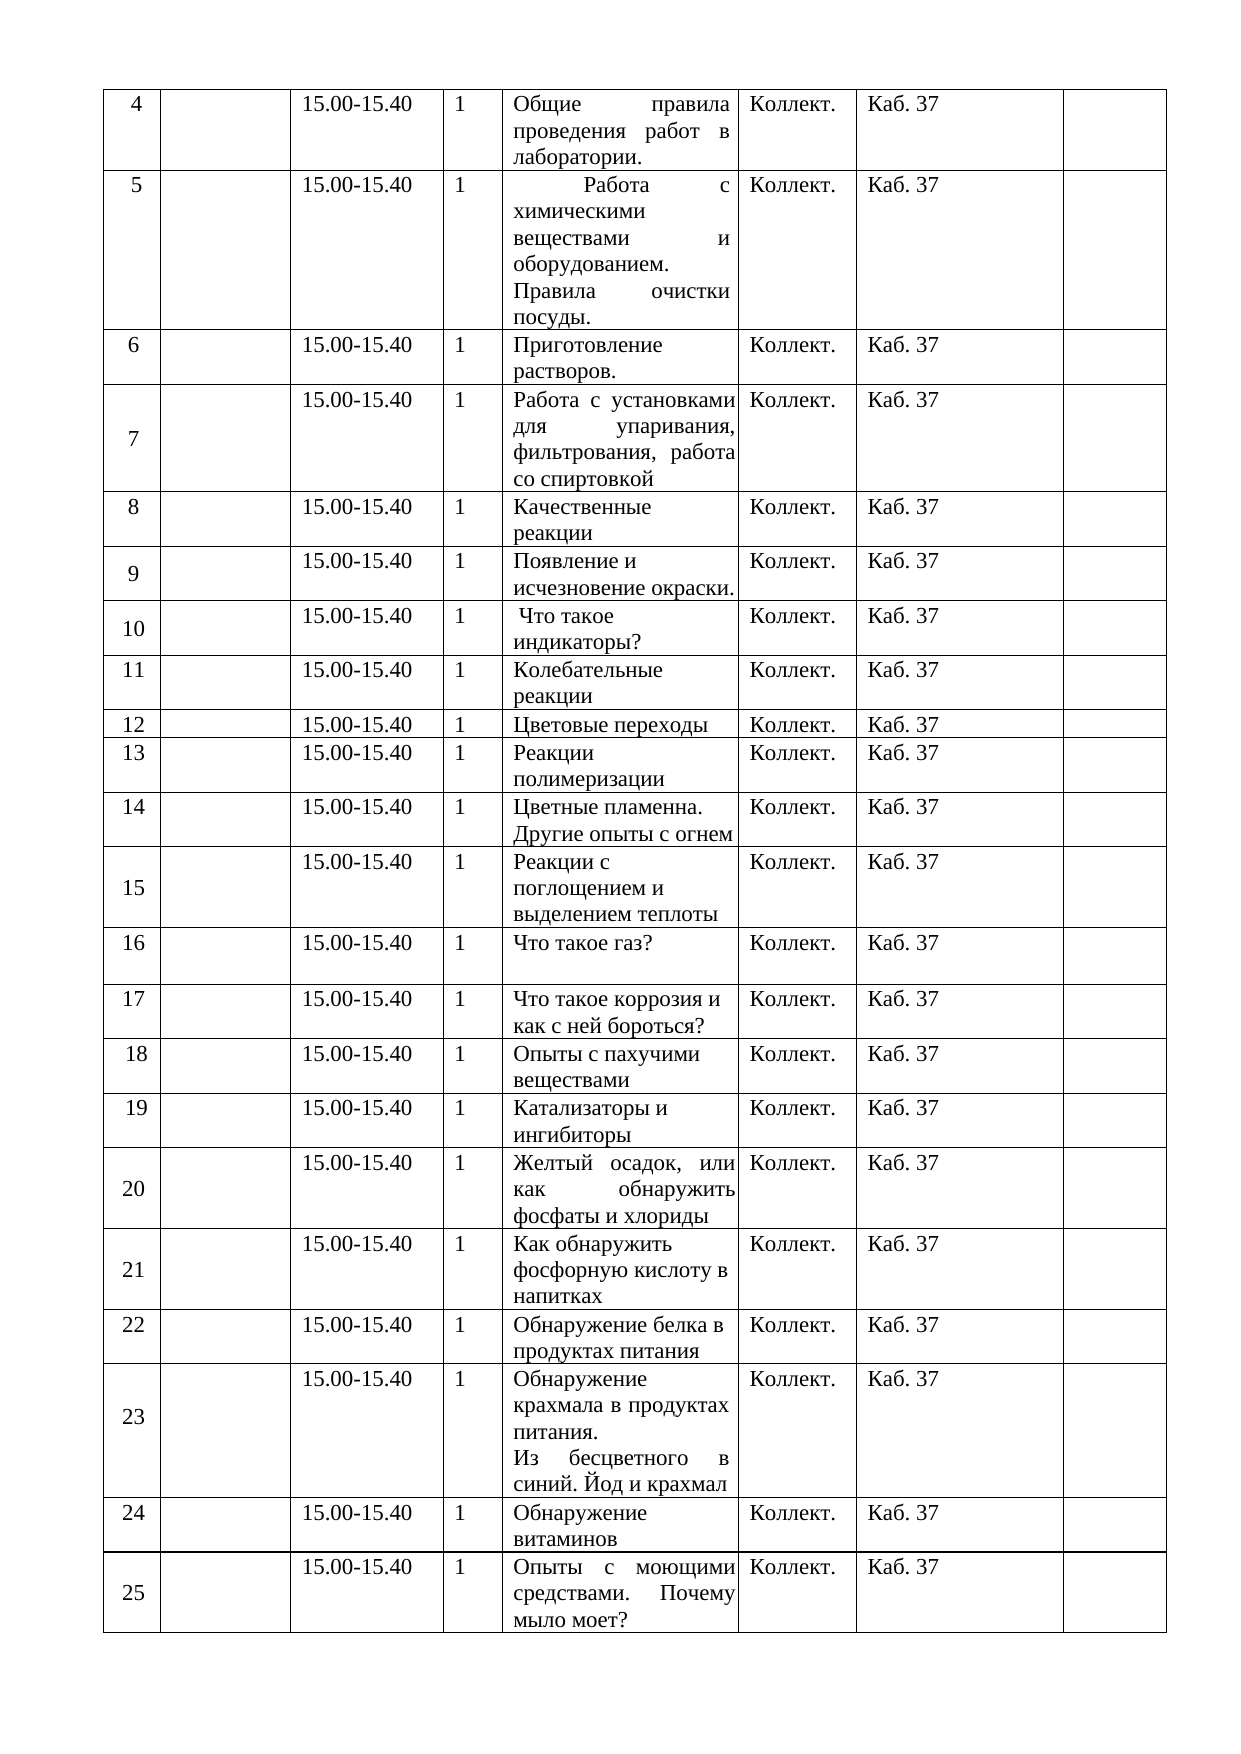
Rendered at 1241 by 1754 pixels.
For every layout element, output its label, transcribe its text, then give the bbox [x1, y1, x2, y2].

table_cell [161, 1553, 290, 1632]
table_cell Коллект. [739, 1094, 856, 1147]
table_cell Коллект. [739, 90, 856, 169]
table_cell 24 [104, 1498, 160, 1551]
table_cell 19 [104, 1094, 160, 1147]
table_cell Коллект. [739, 330, 856, 384]
table_cell Работа с установками для упаривания, фильтрования, работа со спиртовкой [503, 385, 738, 491]
table_cell 15.00-15.40 [291, 171, 443, 329]
table_cell Каб. 37 [857, 738, 1063, 792]
table_cell 1 [444, 1498, 502, 1551]
table_cell [1064, 1229, 1166, 1309]
table_cell [1064, 1094, 1166, 1147]
table_cell [1064, 547, 1166, 600]
table_cell Коллект. [739, 928, 856, 984]
table_cell 15.00-15.40 [291, 793, 443, 846]
table_cell Каб. 37 [857, 330, 1063, 384]
table_cell [1064, 492, 1166, 546]
table_cell Коллект. [739, 1039, 856, 1093]
table_cell Коллект. [739, 1553, 856, 1632]
table_cell 15.00-15.40 [291, 1310, 443, 1363]
table_cell 1 [444, 1310, 502, 1363]
table_cell [161, 1148, 290, 1228]
table_cell 15.00-15.40 [291, 1229, 443, 1309]
table_cell Обнаружение крахмала в продуктах питания. Из бесцветного в синий. Йод и крахмал [503, 1364, 738, 1497]
table_cell 10 [104, 601, 160, 654]
table_cell Коллект. [739, 1148, 856, 1228]
table_cell [161, 738, 290, 792]
table_cell 1 [444, 1148, 502, 1228]
table_cell [161, 1039, 290, 1093]
table_cell Каб. 37 [857, 793, 1063, 846]
table_cell Коллект. [739, 547, 856, 600]
table_cell Каб. 37 [857, 1364, 1063, 1497]
table_cell Обнаружение витаминов [503, 1498, 738, 1551]
table_cell Каб. 37 [857, 90, 1063, 169]
table_cell [1064, 793, 1166, 846]
table_cell 4 [104, 90, 160, 169]
table_cell 15.00-15.40 [291, 1553, 443, 1632]
table_cell 12 [104, 710, 160, 737]
table_cell 15.00-15.40 [291, 547, 443, 600]
table_cell 1 [444, 1229, 502, 1309]
table_cell Каб. 37 [857, 171, 1063, 329]
table_cell Реакции полимеризации [503, 738, 738, 792]
table_cell Коллект. [739, 1310, 856, 1363]
table_cell 16 [104, 928, 160, 984]
table_cell Общие правила проведения работ в лаборатории. [503, 90, 738, 169]
table_cell 15.00-15.40 [291, 601, 443, 654]
table_cell 15.00-15.40 [291, 656, 443, 709]
table_cell Что такое коррозия и как с ней бороться? [503, 985, 738, 1038]
table_cell [161, 1364, 290, 1497]
table_cell [161, 1498, 290, 1551]
table_cell 15.00-15.40 [291, 985, 443, 1038]
table_cell Коллект. [739, 656, 856, 709]
table_cell Каб. 37 [857, 601, 1063, 654]
table_cell Каб. 37 [857, 1310, 1063, 1363]
table_cell Каб. 37 [857, 847, 1063, 927]
table_cell Коллект. [739, 710, 856, 737]
table_cell Каб. 37 [857, 1498, 1063, 1551]
table_cell 1 [444, 385, 502, 491]
table_cell Опыты с пахучими веществами [503, 1039, 738, 1093]
table_cell [1064, 1148, 1166, 1228]
table_cell 1 [444, 1039, 502, 1093]
table_cell 1 [444, 928, 502, 984]
table_cell Коллект. [739, 601, 856, 654]
table_cell 15.00-15.40 [291, 1148, 443, 1228]
table_cell [1064, 928, 1166, 984]
table_cell Реакции с поглощением и выделением теплоты [503, 847, 738, 927]
table_cell [161, 547, 290, 600]
table_cell Коллект. [739, 385, 856, 491]
table_cell [161, 793, 290, 846]
table_cell 15.00-15.40 [291, 90, 443, 169]
table_cell 15.00-15.40 [291, 492, 443, 546]
table_cell [1064, 985, 1166, 1038]
table_cell [161, 330, 290, 384]
table_cell 22 [104, 1310, 160, 1363]
table_cell 25 [104, 1553, 160, 1632]
table_cell Коллект. [739, 1498, 856, 1551]
table_cell 1 [444, 1364, 502, 1497]
table_cell Каб. 37 [857, 1229, 1063, 1309]
table_cell 7 [104, 385, 160, 491]
table_cell [161, 385, 290, 491]
table_cell Каб. 37 [857, 1553, 1063, 1632]
table_cell 21 [104, 1229, 160, 1309]
table_cell Каб. 37 [857, 985, 1063, 1038]
table_cell Каб. 37 [857, 656, 1063, 709]
table_cell 23 [104, 1364, 160, 1497]
table_cell [1064, 710, 1166, 737]
table_cell Желтый осадок, или как обнаружить фосфаты и хлориды [503, 1148, 738, 1228]
table_cell 17 [104, 985, 160, 1038]
table_cell Что такое индикаторы? [503, 601, 738, 654]
table_cell [1064, 656, 1166, 709]
table_cell Работа с химическими веществами и оборудованием. Правила очистки посуды. [503, 171, 738, 329]
table_cell [1064, 601, 1166, 654]
table_cell Коллект. [739, 985, 856, 1038]
table_cell 8 [104, 492, 160, 546]
table_cell 1 [444, 1094, 502, 1147]
table_cell 11 [104, 656, 160, 709]
table_cell [1064, 738, 1166, 792]
table_cell 15.00-15.40 [291, 928, 443, 984]
table_cell 5 [104, 171, 160, 329]
table_cell [161, 710, 290, 737]
table_cell Колебательные реакции [503, 656, 738, 709]
table_cell Каб. 37 [857, 385, 1063, 491]
table_cell 15.00-15.40 [291, 847, 443, 927]
table_cell Появление и исчезновение окраски. [503, 547, 738, 600]
table_cell Коллект. [739, 847, 856, 927]
table_cell [1064, 1364, 1166, 1497]
table_cell [161, 656, 290, 709]
table_cell Коллект. [739, 793, 856, 846]
table_cell Коллект. [739, 1364, 856, 1497]
table_cell [161, 1094, 290, 1147]
table_cell [1064, 171, 1166, 329]
table_cell 1 [444, 710, 502, 737]
table_cell [1064, 385, 1166, 491]
table_cell Каб. 37 [857, 547, 1063, 600]
table_cell Коллект. [739, 738, 856, 792]
table_cell [1064, 90, 1166, 169]
table_cell [1064, 1498, 1166, 1551]
table_cell [1064, 1310, 1166, 1363]
table_cell [161, 847, 290, 927]
table_cell 15.00-15.40 [291, 738, 443, 792]
table_cell [161, 928, 290, 984]
table_cell [1064, 1553, 1166, 1632]
table_cell [1064, 847, 1166, 927]
table_cell Катализаторы и ингибиторы [503, 1094, 738, 1147]
table_cell 15.00-15.40 [291, 1498, 443, 1551]
table_cell [161, 171, 290, 329]
table_cell Что такое газ? [503, 928, 738, 984]
table_cell 1 [444, 601, 502, 654]
table_cell 15.00-15.40 [291, 1364, 443, 1497]
table_cell [1064, 330, 1166, 384]
table_cell Каб. 37 [857, 1094, 1063, 1147]
table_cell Как обнаружить фосфорную кислоту в напитках [503, 1229, 738, 1309]
table_cell [161, 1310, 290, 1363]
table_cell Коллект. [739, 1229, 856, 1309]
table_cell [161, 90, 290, 169]
table_cell [161, 1229, 290, 1309]
table_cell 15.00-15.40 [291, 1094, 443, 1147]
table_cell 1 [444, 738, 502, 792]
table_cell Каб. 37 [857, 492, 1063, 546]
table_cell Каб. 37 [857, 928, 1063, 984]
table_cell Приготовление растворов. [503, 330, 738, 384]
table_cell 1 [444, 847, 502, 927]
table_cell Обнаружение белка в продуктах питания [503, 1310, 738, 1363]
table_cell 15.00-15.40 [291, 330, 443, 384]
table_cell [161, 492, 290, 546]
table_cell Опыты с моющими средствами. Почему мыло моет? [503, 1553, 738, 1632]
table_cell 1 [444, 793, 502, 846]
table_cell Качественные реакции [503, 492, 738, 546]
table_cell Цветные пламенна. Другие опыты с огнем [503, 793, 738, 846]
table_cell 15.00-15.40 [291, 1039, 443, 1093]
table_cell 1 [444, 171, 502, 329]
table_cell [1064, 1039, 1166, 1093]
table_cell 20 [104, 1148, 160, 1228]
table_cell 9 [104, 547, 160, 600]
table_cell Каб. 37 [857, 1039, 1063, 1093]
table_cell Цветовые переходы [503, 710, 738, 737]
table_cell 1 [444, 656, 502, 709]
table_cell 15.00-15.40 [291, 385, 443, 491]
table_cell 15 [104, 847, 160, 927]
table_cell 18 [104, 1039, 160, 1093]
table_cell 1 [444, 90, 502, 169]
table_cell [161, 985, 290, 1038]
table_cell 14 [104, 793, 160, 846]
table_cell Каб. 37 [857, 1148, 1063, 1228]
table_cell Каб. 37 [857, 710, 1063, 737]
table_cell 6 [104, 330, 160, 384]
table_cell 13 [104, 738, 160, 792]
table_cell 1 [444, 1553, 502, 1632]
table_cell 1 [444, 985, 502, 1038]
table_cell Коллект. [739, 492, 856, 546]
table_cell 15.00-15.40 [291, 710, 443, 737]
table_cell 1 [444, 330, 502, 384]
table_cell [161, 601, 290, 654]
table_cell Коллект. [739, 171, 856, 329]
table_cell 1 [444, 492, 502, 546]
table_cell 1 [444, 547, 502, 600]
